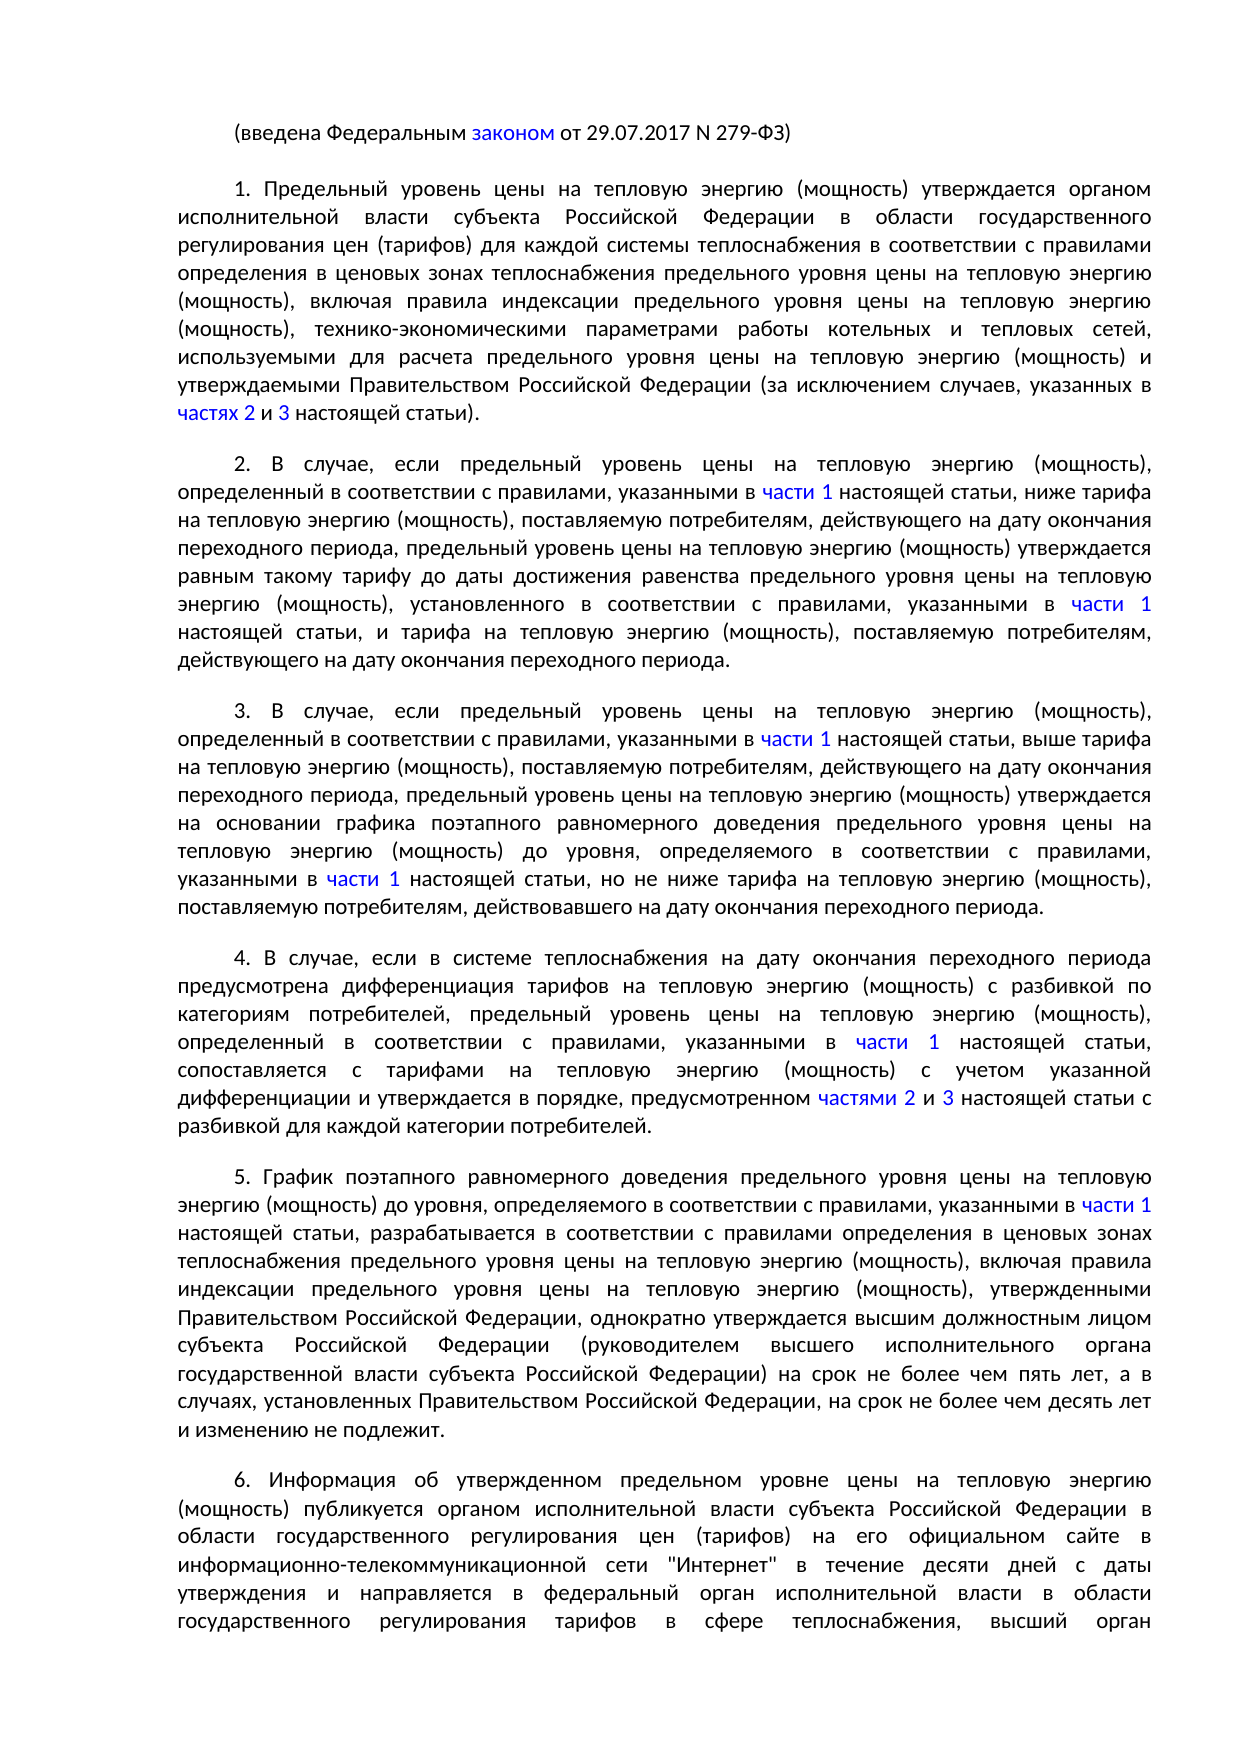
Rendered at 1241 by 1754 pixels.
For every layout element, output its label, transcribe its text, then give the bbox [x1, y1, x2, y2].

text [177, 1466, 1152, 1634]
text 1. Предельный уровень цены на тепловую энергию (мощность) утверждается органом исполнительной власти субъекта Российской Федерации в области государственного регулирования цен (тарифов) для каждой системы теплоснабжения в соответствии с правилами определения в ценовых зонах теплоснабжения предельного уровня цены на тепловую энергию (мощность), включая правила индексации предельного уровня цены на тепловую энергию (мощность), технико-экономическими параметрами работы котельных и тепловых сетей, используемыми для расчета предельного уровня цены на тепловую энергию (мощность) и утверждаемыми Правительством Российской Федерации (за исключением случаев, указанных в частях 2 и 3 настоящей статьи). [177, 174, 1152, 426]
text (введена Федеральным законом от 29.07.2017 N 279-ФЗ) [177, 118, 1152, 146]
text 5. График поэтапного равномерного доведения предельного уровня цены на тепловую энергию (мощность) до уровня, определяемого в соответствии с правилами, указанными в части 1 настоящей статьи, разрабатывается в соответствии с правилами определения в ценовых зонах теплоснабжения предельного уровня цены на тепловую энергию (мощность), включая правила индексации предельного уровня цены на тепловую энергию (мощность), утвержденными Правительством Российской Федерации, однократно утверждается высшим должностным лицом субъекта Российской Федерации (руководителем высшего исполнительного органа государственной власти субъекта Российской Федерации) на срок не более чем пять лет, а в случаях, установленных Правительством Российской Федерации, на срок не более чем десять лет и изменению не подлежит. [177, 1162, 1152, 1443]
text 3. В случае, если предельный уровень цены на тепловую энергию (мощность), определенный в соответствии с правилами, указанными в части 1 настоящей статьи, выше тарифа на тепловую энергию (мощность), поставляемую потребителям, действующего на дату окончания переходного периода, предельный уровень цены на тепловую энергию (мощность) утверждается на основании графика поэтапного равномерного доведения предельного уровня цены на тепловую энергию (мощность) до уровня, определяемого в соответствии с правилами, указанными в части 1 настоящей статьи, но не ниже тарифа на тепловую энергию (мощность), поставляемую потребителям, действовавшего на дату окончания переходного периода. [177, 696, 1152, 921]
text 4. В случае, если в системе теплоснабжения на дату окончания переходного периода предусмотрена дифференциация тарифов на тепловую энергию (мощность) с разбивкой по категориям потребителей, предельный уровень цены на тепловую энергию (мощность), определенный в соответствии с правилами, указанными в части 1 настоящей статьи, сопоставляется с тарифами на тепловую энергию (мощность) с учетом указанной дифференциации и утверждается в порядке, предусмотренном частями 2 и 3 настоящей статьи с разбивкой для каждой категории потребителей. [177, 943, 1152, 1139]
text 2. В случае, если предельный уровень цены на тепловую энергию (мощность), определенный в соответствии с правилами, указанными в части 1 настоящей статьи, ниже тарифа на тепловую энергию (мощность), поставляемую потребителям, действующего на дату окончания переходного периода, предельный уровень цены на тепловую энергию (мощность) утверждается равным такому тарифу до даты достижения равенства предельного уровня цены на тепловую энергию (мощность), установленного в соответствии с правилами, указанными в части 1 настоящей статьи, и тарифа на тепловую энергию (мощность), поставляемую потребителям, действующего на дату окончания переходного периода. [177, 449, 1152, 673]
